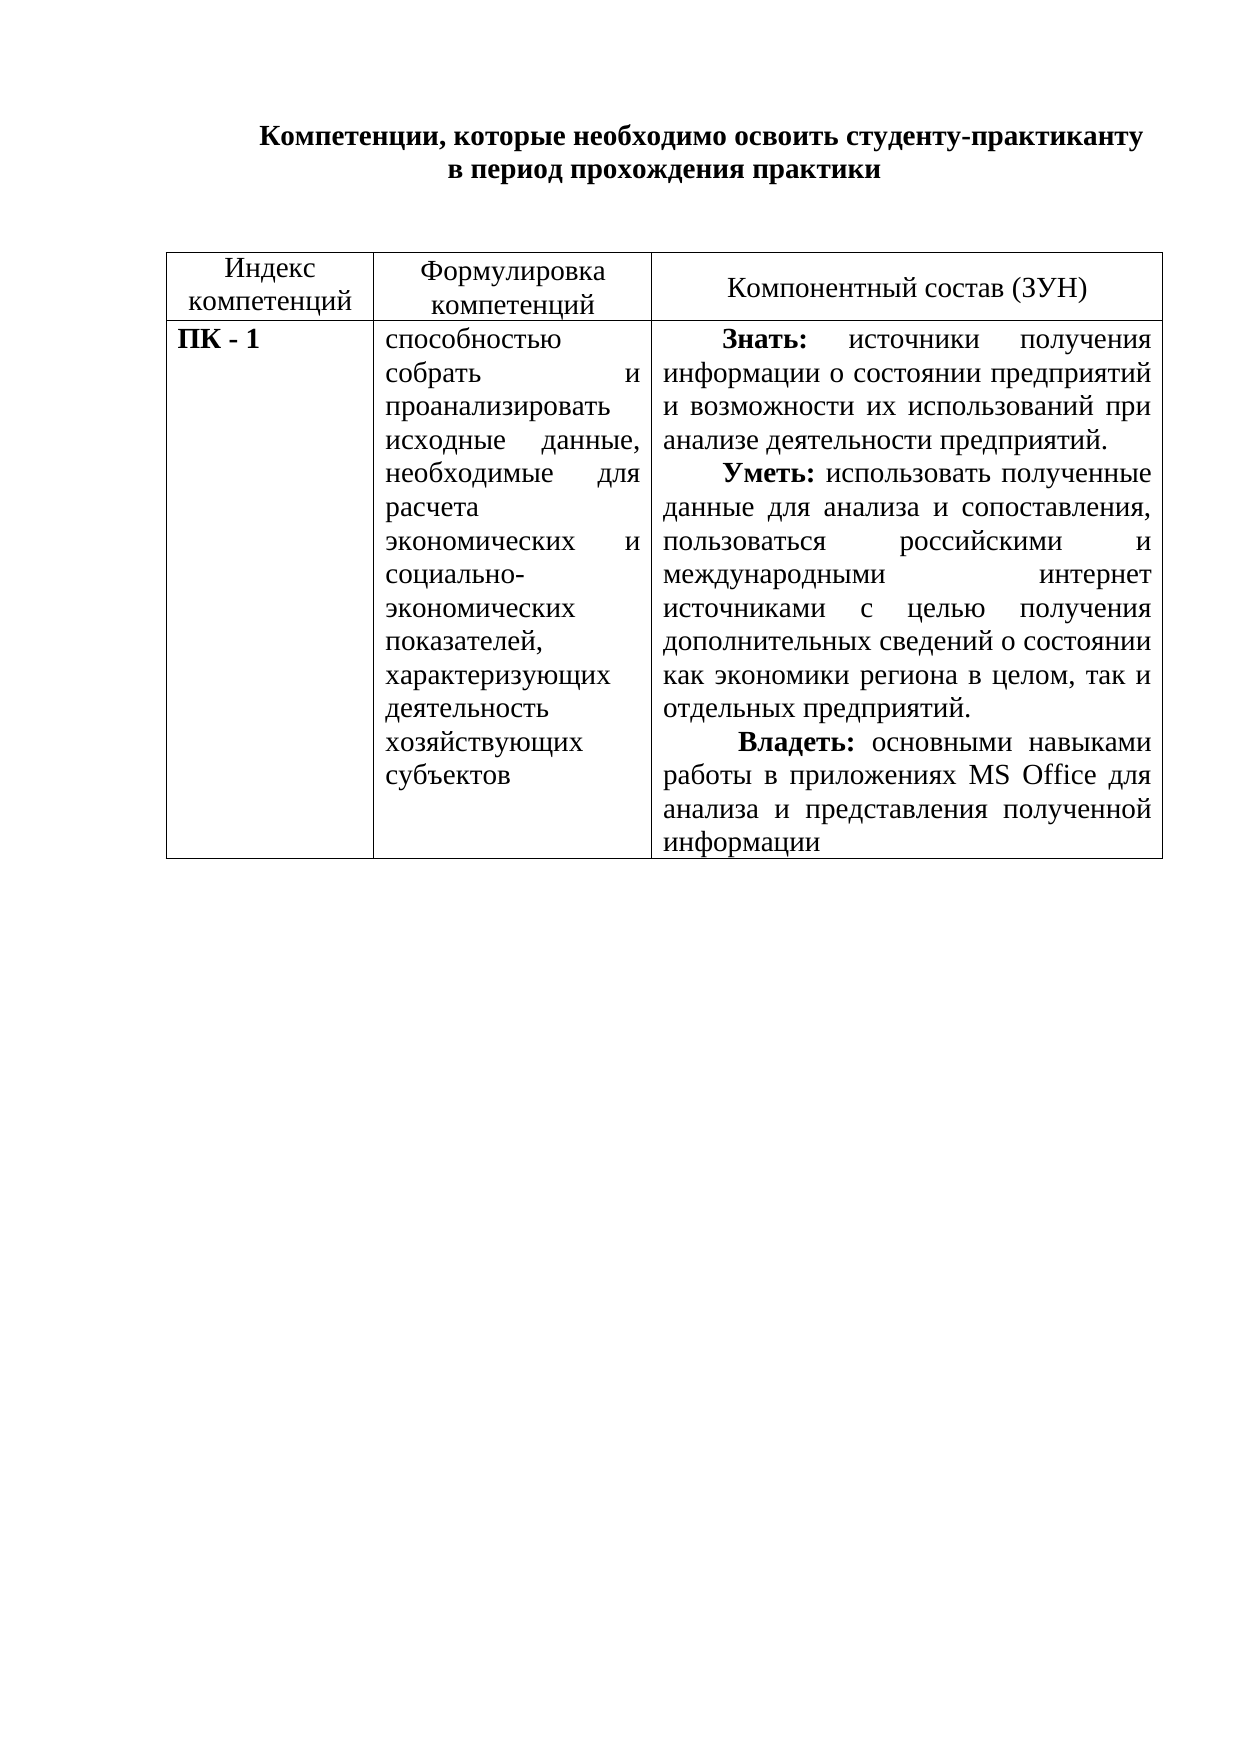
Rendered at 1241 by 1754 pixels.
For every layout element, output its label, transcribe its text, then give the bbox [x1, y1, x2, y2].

text Компетенции, которые необходимо освоить студенту-практиканту в период прохождения практики [177, 118, 1152, 185]
table_cell способностью собрать и проанализировать исходные данные, необходимые для расчета экономических и социально-экономических показателей, характеризующих деятельность хозяйствующих субъектов [374, 321, 651, 858]
table_header Формулировка компетенций [374, 253, 651, 320]
table_header Компонентный состав (ЗУН) [652, 253, 1162, 320]
table_cell ПК - 1 [167, 321, 373, 858]
table_header Индекс компетенций [167, 253, 373, 320]
table_cell Знать: источники получения информации о состоянии предприятий и возможности их использований при анализе деятельности предприятий. Уметь: использовать полученные данные для анализа и сопоставления, пользоваться российскими и международными интернет источниками с целью получения дополнительных сведений о состоянии как экономики региона в целом, так и отдельных предприятий. Владеть: основными навыками работы в приложениях MS Office для анализа и представления полученной информации [652, 321, 1162, 858]
